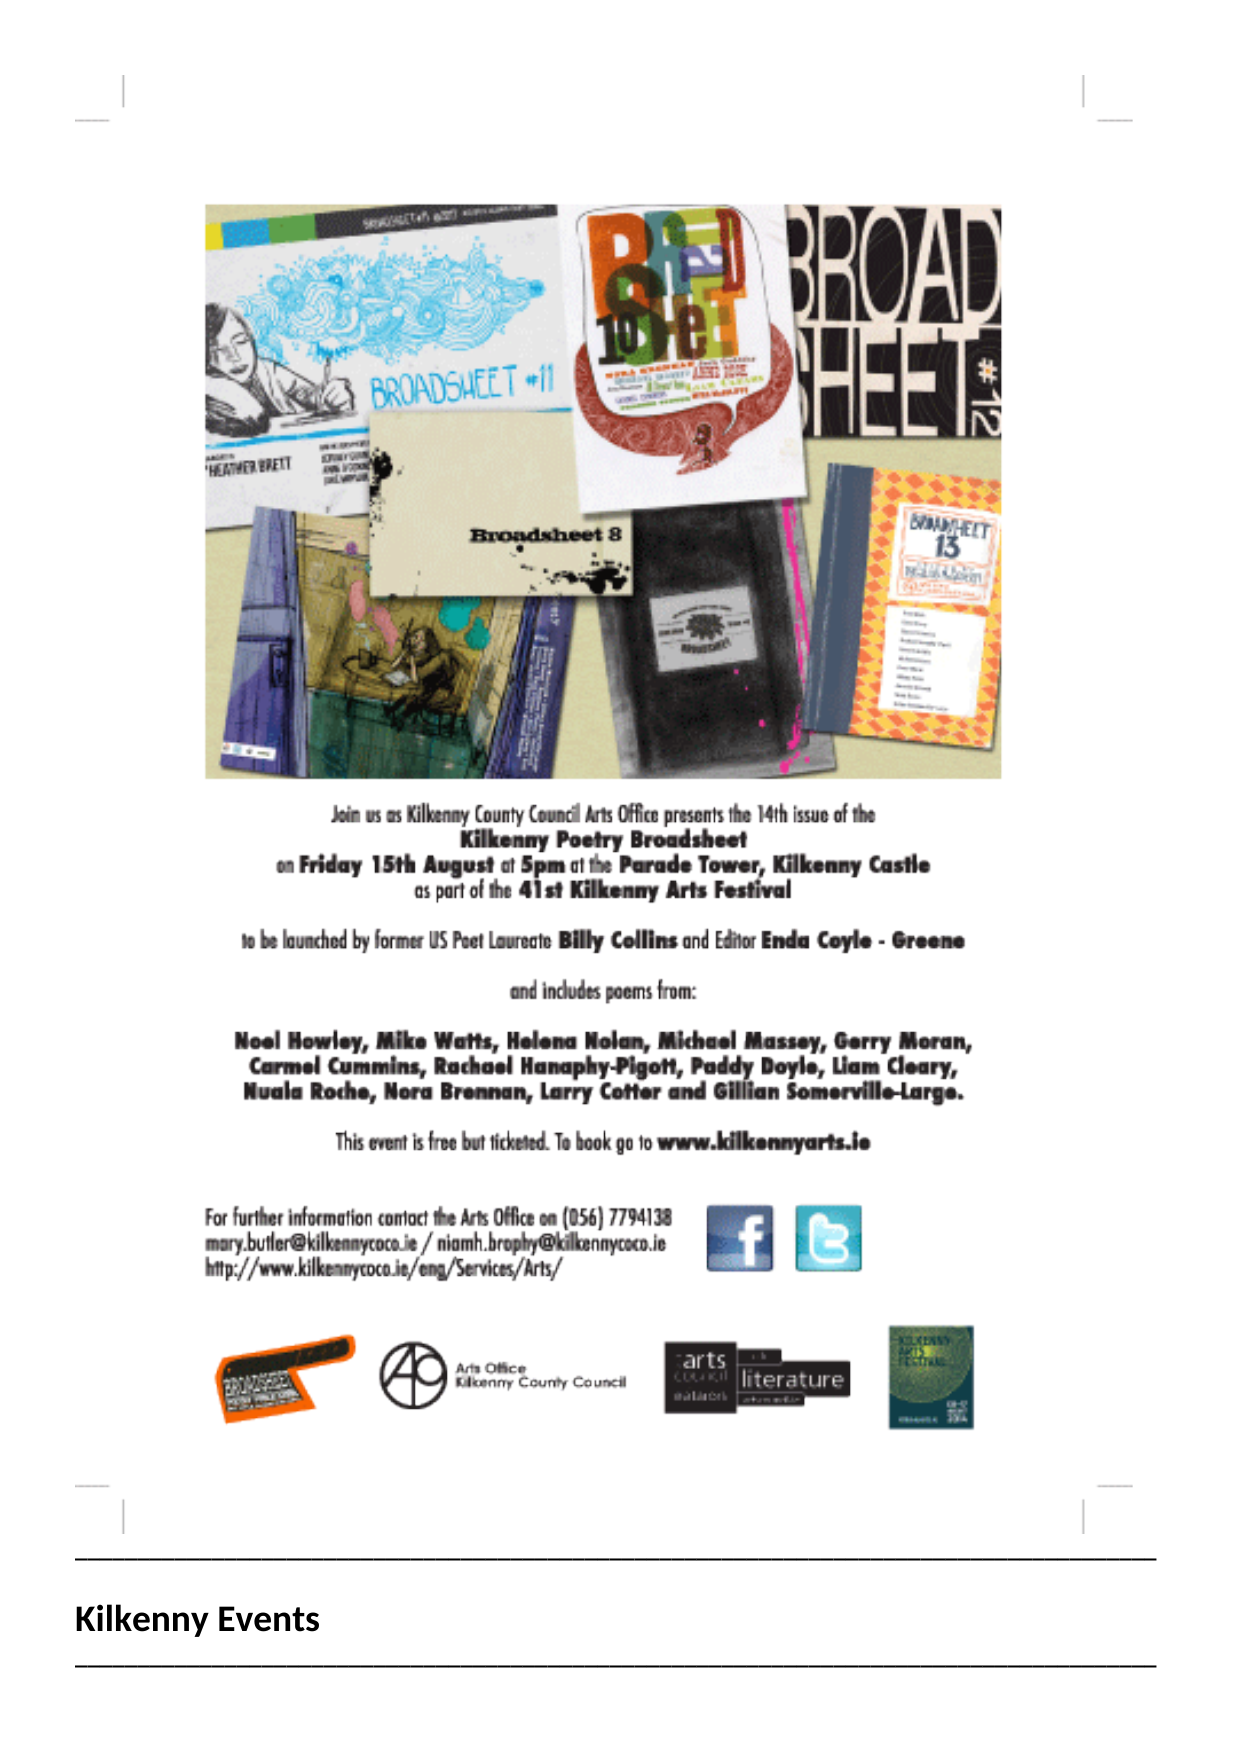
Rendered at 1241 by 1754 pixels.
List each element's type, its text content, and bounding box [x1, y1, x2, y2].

text _______________________________________________________________________________________ [75, 1640, 1165, 1671]
text Kilkenny Events [75, 1594, 1165, 1640]
picture [75, 75, 1133, 1534]
text _______________________________________________________________________________________ [75, 1533, 1165, 1564]
